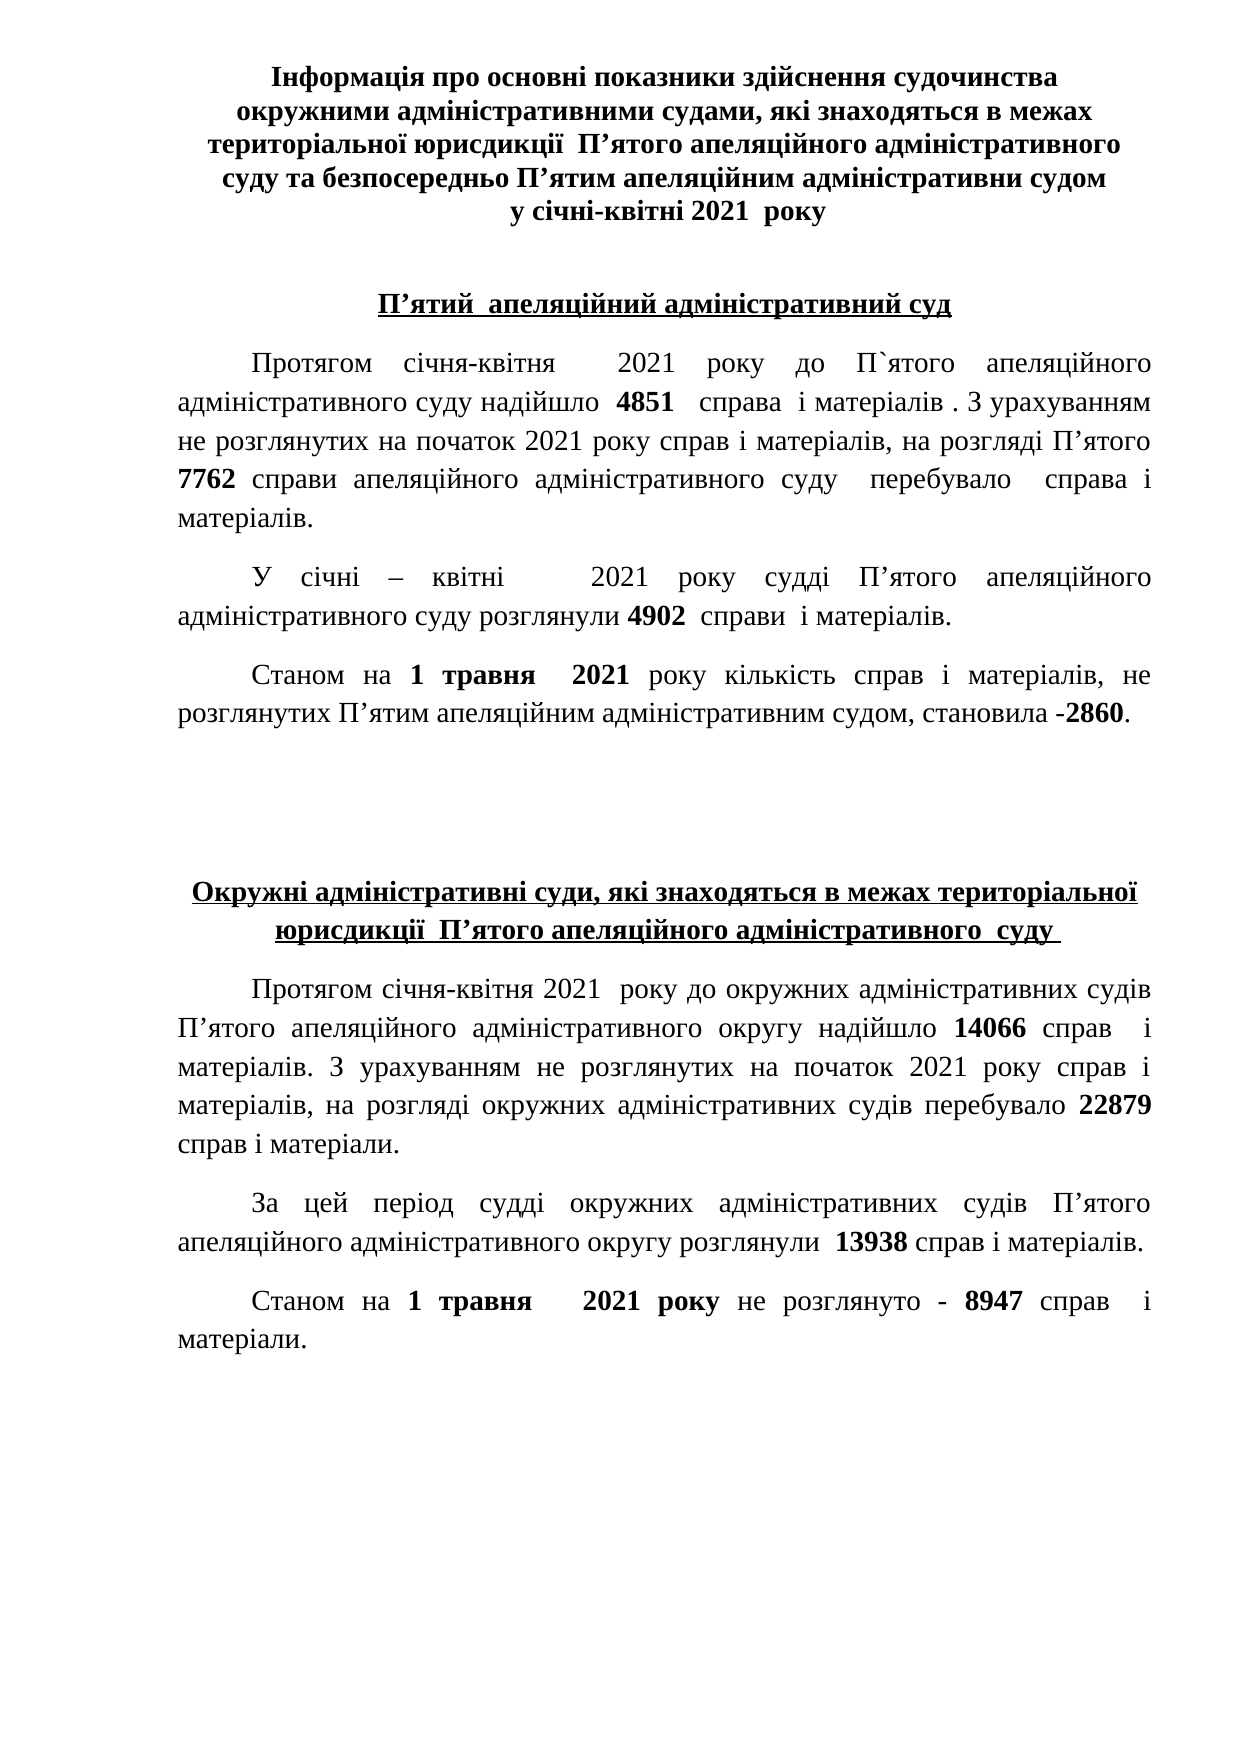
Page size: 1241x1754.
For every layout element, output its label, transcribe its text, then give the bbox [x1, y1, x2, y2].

text П’ятий апеляційний адміністративний суд [177, 286, 1152, 320]
text Станом на 1 травня 2021 року кількість справ і матеріалів, не розглянутих П’ятим апеляційним адміністративним судом, становила -2860. [177, 657, 1152, 729]
text окружними адміністративними судами, які знаходяться в межах територіальної юрисдикції П’ятого апеляційного адміністративного суду та безпосередньо П’ятим апеляційним адміністративни судом [177, 93, 1152, 193]
text Станом на 1 травня 2021 року не розглянуто - 8947 справ і матеріали. [177, 1283, 1152, 1355]
text За цей період судді окружних адміністративних судів П’ятого апеляційного адміністративного округу розглянули 13938 справ і матеріалів. [177, 1185, 1152, 1257]
text У січні – квітні 2021 року судді П’ятого апеляційного адміністративного суду розглянули 4902 справи і матеріалів. [177, 559, 1152, 631]
text Протягом січня-квітня 2021 року до окружних адміністративних судів П’ятого апеляційного адміністративного округу надійшло 14066 справ і матеріалів. З урахуванням не розглянутих на початок 2021 року справ і матеріалів, на розгляді окружних адміністративних судів перебувало 22879 справ і матеріали. [177, 972, 1152, 1159]
text Інформація про основні показники здійснення судочинства [177, 59, 1152, 93]
text у січні-квітні 2021 року [177, 193, 1152, 227]
text Протягом січня-квітня 2021 року до П`ятого апеляційного адміністративного суду надійшло 4851 справа і матеріалів . З урахуванням не розглянутих на початок 2021 року справ і матеріалів, на розгляді П’ятого 7762 справи апеляційного адміністративного суду перебувало справа і матеріалів. [177, 346, 1152, 533]
text Окружні адміністративні суди, які знаходяться в межах територіальної юрисдикції П’ятого апеляційного адміністративного суду [177, 874, 1152, 946]
